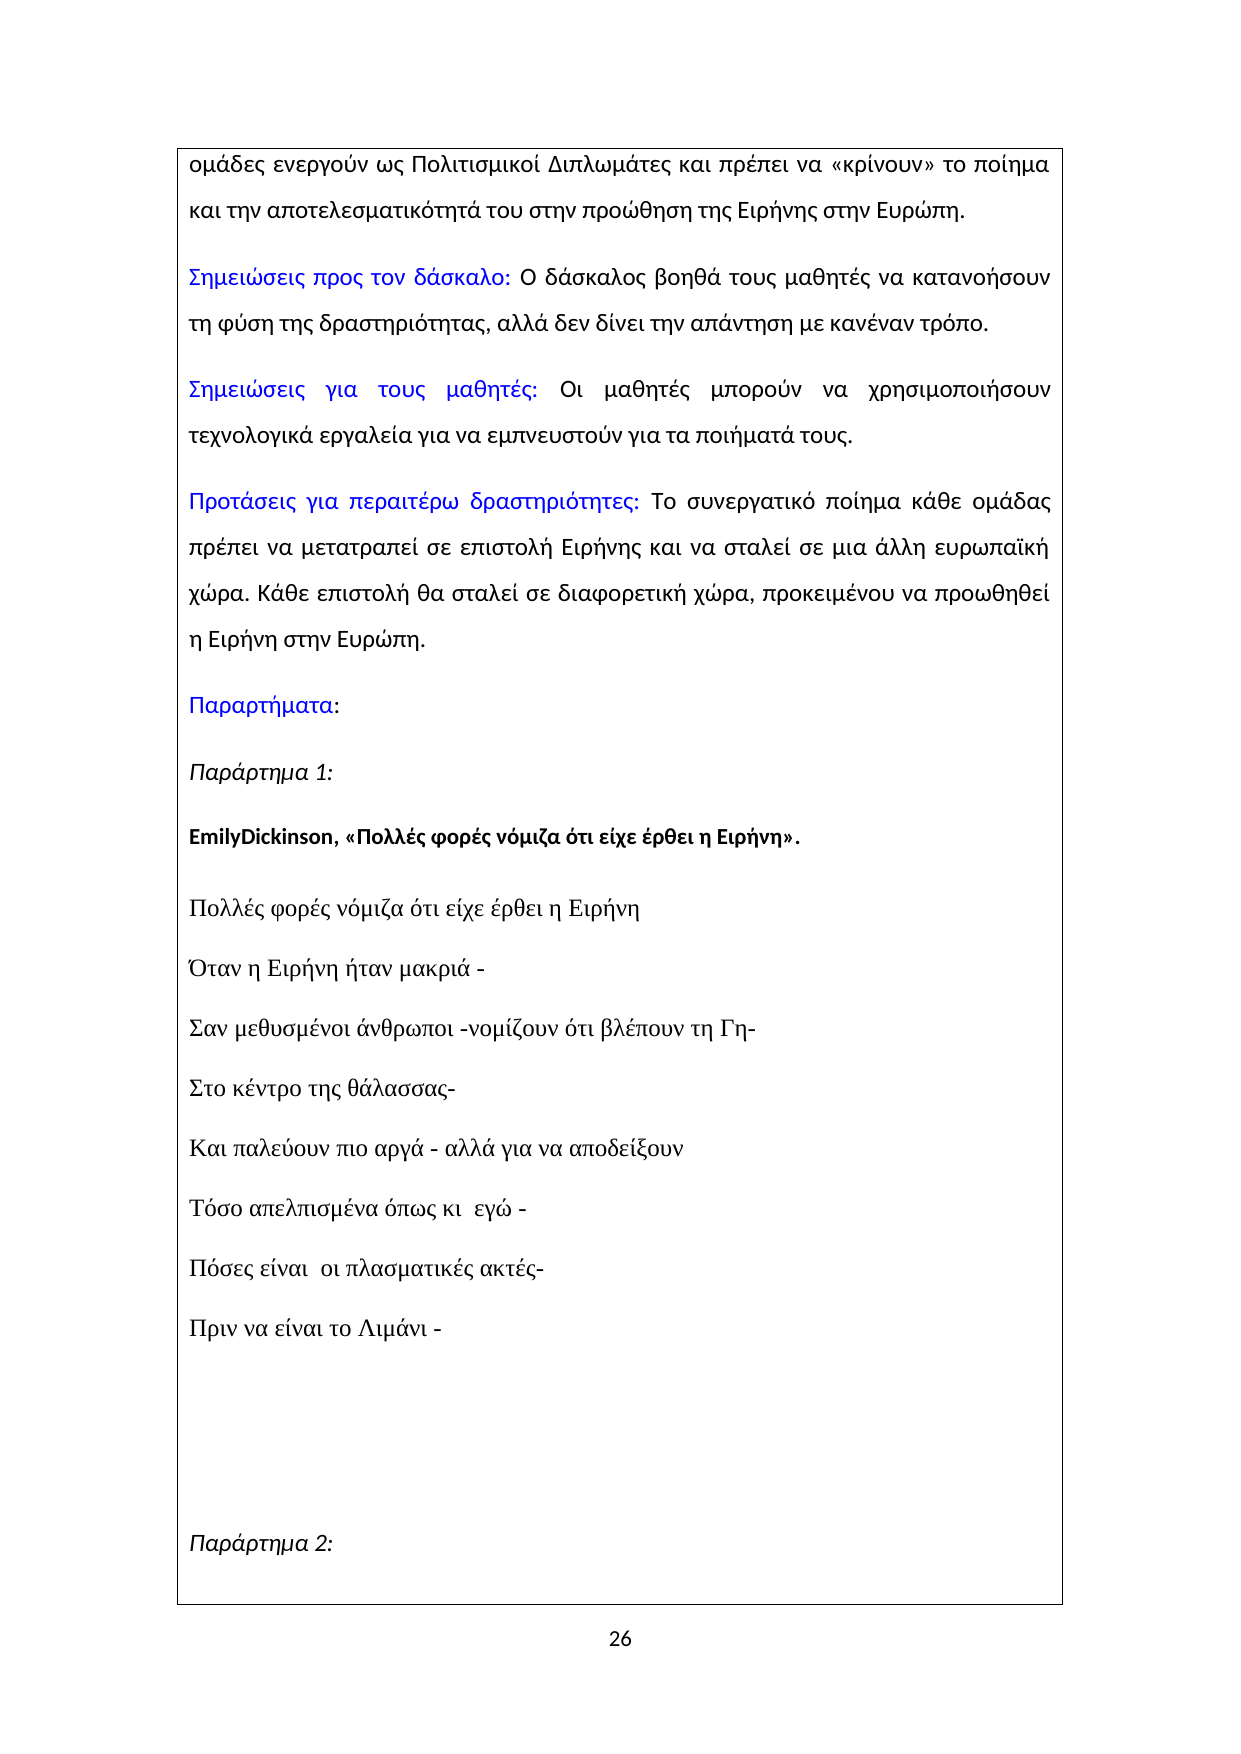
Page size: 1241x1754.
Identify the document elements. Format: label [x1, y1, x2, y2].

table_cell [178, 149, 1062, 1603]
